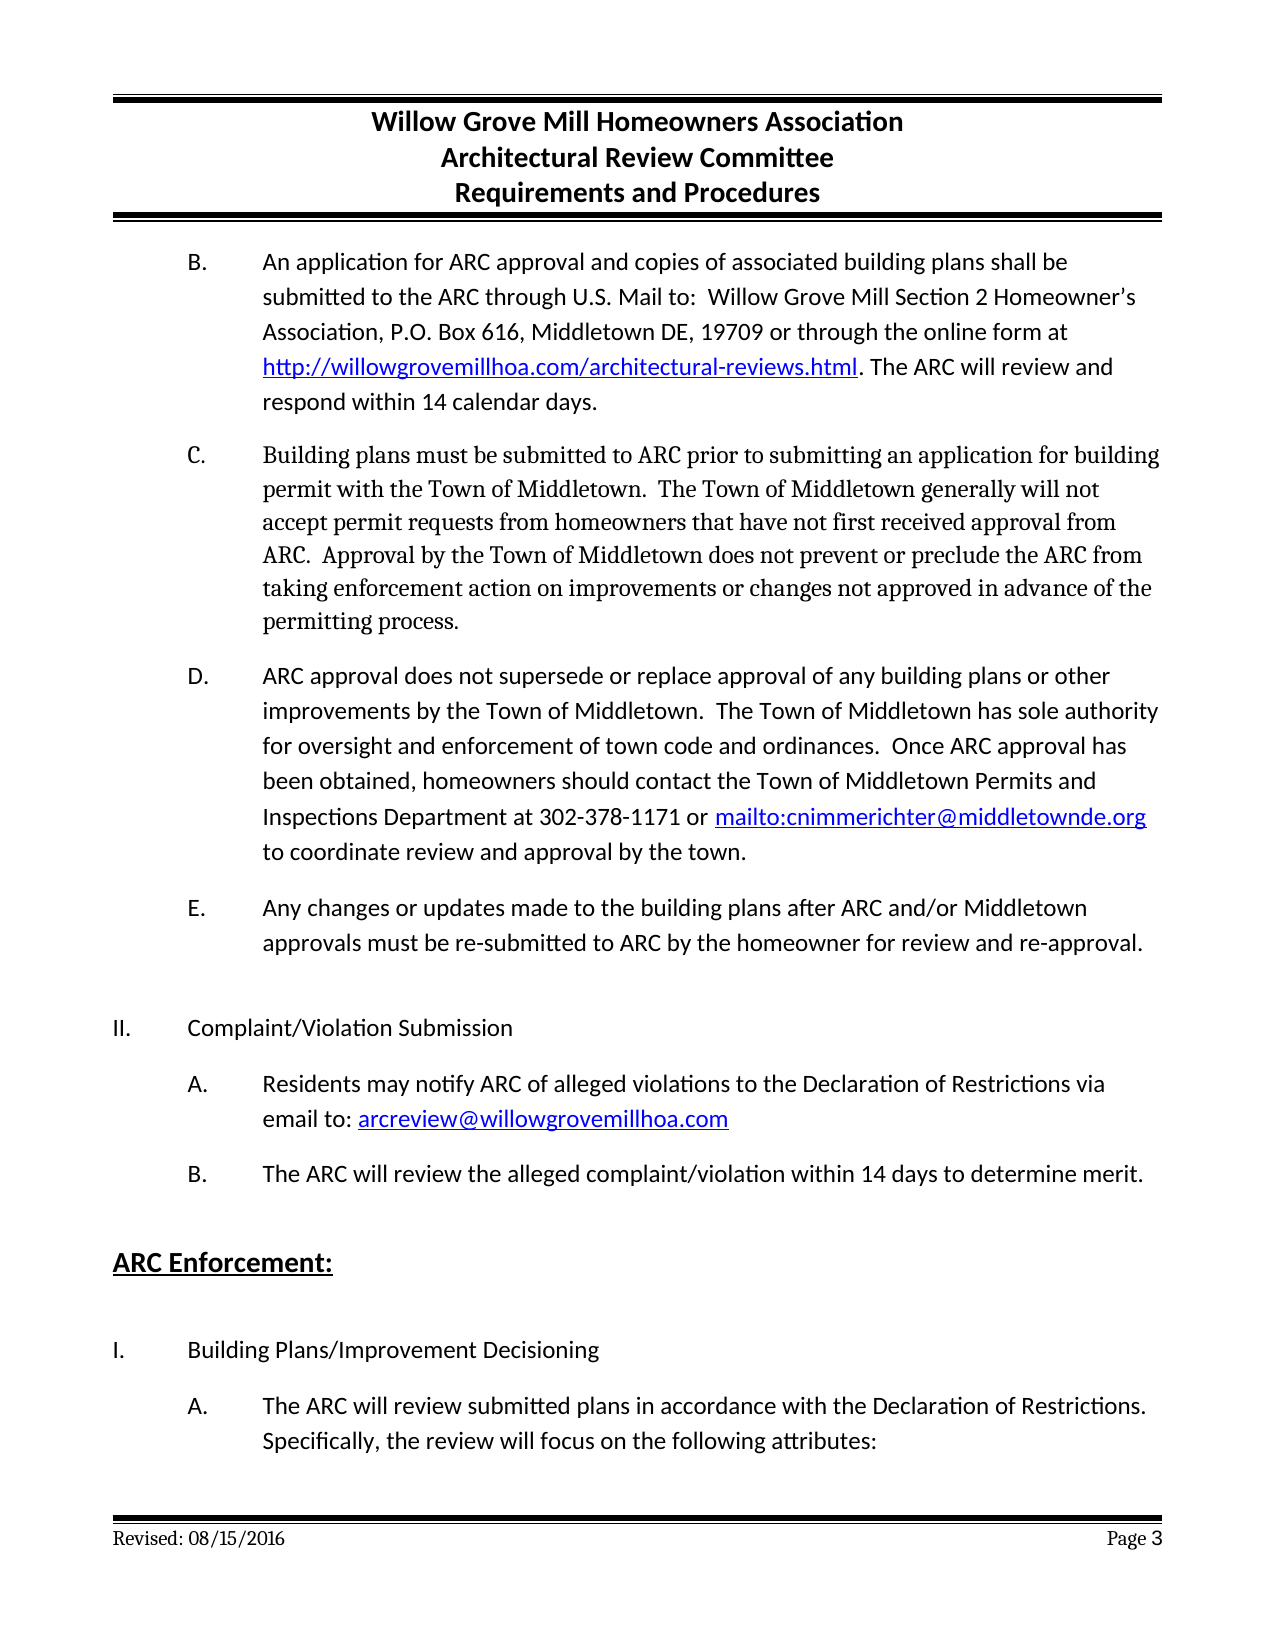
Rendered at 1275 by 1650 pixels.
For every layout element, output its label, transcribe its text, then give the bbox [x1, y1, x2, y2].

subtitle The ARC will review the alleged complaint/violation within 14 days to determine merit. [187, 1159, 1162, 1189]
subtitle Building Plans/Improvement Decisioning [112, 1334, 1162, 1365]
subtitle Residents may notify ARC of alleged violations to the Declaration of Restrictions via email to: arcreview@willowgrovemillhoa.com [187, 1068, 1162, 1133]
subtitle Complaint/Violation Submission [112, 1012, 1162, 1042]
subtitle The ARC will review submitted plans in accordance with the Declaration of Restrictions. Specifically, the review will focus on the following attributes: [187, 1390, 1162, 1456]
subtitle Building plans must be submitted to ARC prior to submitting an application for building permit with the Town of Middletown. The Town of Middletown generally will not accept permit requests from homeowners that have not first received approval from ARC. Approval by the Town of Middletown does not prevent or preclude the ARC from taking enforcement action on improvements or changes not approved in advance of the permitting process. [187, 441, 1162, 635]
subtitle ARC approval does not supersede or replace approval of any building plans or other improvements by the Town of Middletown. The Town of Middletown has sole authority for oversight and enforcement of town code and ordinances. Once ARC approval has been obtained, homeowners should contact the Town of Middletown Permits and Inspections Department at 302-378-1171 or mailto:cnimmerichter@middletownde.org to coordinate review and approval by the town. [187, 660, 1162, 867]
subtitle An application for ARC approval and copies of associated building plans shall be submitted to the ARC through U.S. Mail to: Willow Grove Mill Section 2 Homeowner’s Association, P.O. Box 616, Middletown DE, 19709 or through the online form at http://willowgrovemillhoa.com/architectural-reviews.html. The ARC will review and respond within 14 calendar days. [187, 246, 1162, 416]
subtitle Any changes or updates made to the building plans after ARC and/or Middletown approvals must be re-submitted to ARC by the homeowner for review and re-approval. [187, 892, 1162, 957]
subtitle ARC Enforcement: [112, 1244, 1162, 1279]
